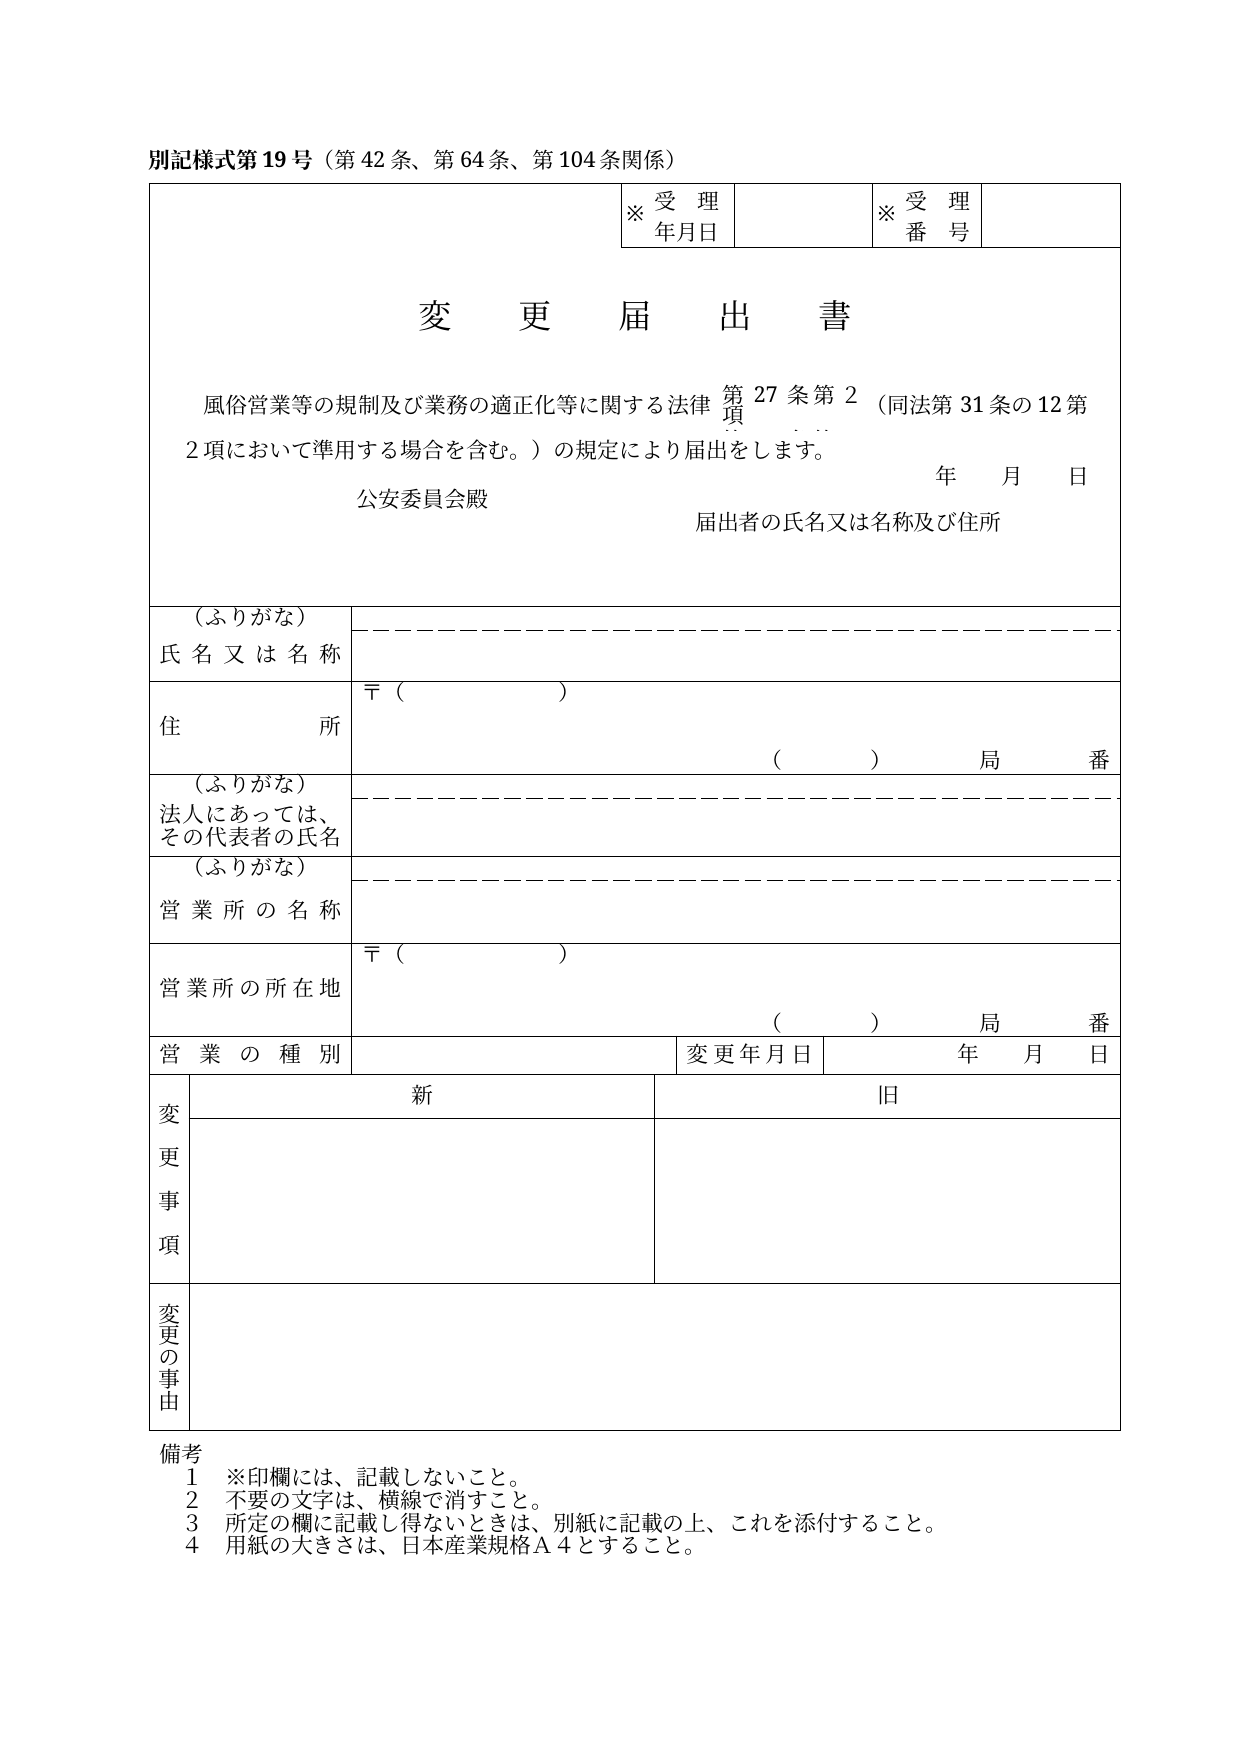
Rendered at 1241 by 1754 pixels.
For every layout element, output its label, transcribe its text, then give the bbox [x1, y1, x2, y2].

table_cell 旧 [655, 1075, 1120, 1118]
table_cell [352, 607, 1120, 630]
table_cell [352, 857, 1120, 879]
text ４ 用紙の大きさは、日本産業規格Ａ４とすること。 [181, 1536, 1110, 1558]
table_cell [655, 1119, 1120, 1283]
table_cell [190, 1119, 654, 1283]
table_cell （ふりがな） [150, 775, 351, 797]
table_header [150, 184, 621, 247]
table_header 受 理 番 号 [873, 184, 981, 247]
table_cell 営業所の所在地 [150, 944, 351, 1036]
table_cell [352, 775, 1120, 797]
table_cell 変 更 届 出 書 風俗営業等の規制及び業務の適正化等に関する法律 （同法第31条の12第２項において準用する場合を含む。）の規定により届出をします。 年 月 日 公安委員会殿 届出者の氏名又は名称及び住所 [150, 247, 1120, 606]
text 別記様式第19号（第42条、第64条、第104条関係） [126, 148, 1110, 171]
text 備考 [159, 1444, 1110, 1467]
table_cell 新 [190, 1075, 654, 1118]
table_cell 法人にあっては、 その代表者の氏名 [150, 798, 351, 856]
table_cell 変更の事由 [150, 1284, 189, 1430]
table_cell 〒（ ） （ ） 局 番 [352, 944, 1120, 1036]
table_cell 変 更 事 項 [150, 1075, 189, 1283]
table_cell [190, 1284, 1120, 1430]
table_header 受 理 年月日 [622, 184, 734, 247]
table_cell [352, 630, 1120, 681]
table_cell 変更年月日 [677, 1037, 823, 1074]
table_cell [352, 880, 1120, 943]
table_cell [352, 798, 1120, 856]
table_cell 年 月 日 [824, 1037, 1120, 1074]
table_cell [352, 1037, 676, 1074]
table_cell 〒（ ） （ ） 局 番 [352, 682, 1120, 773]
text １ ※印欄には、記載しないこと。 [181, 1467, 1110, 1490]
table_cell 氏名又は名称 [150, 630, 351, 681]
table_cell 営業所の名称 [150, 880, 351, 943]
table_cell 住所 [150, 682, 351, 773]
table_cell 営業の種別 [150, 1037, 351, 1074]
table_cell （ふりがな） [150, 857, 351, 879]
table_header [735, 184, 872, 247]
text ２ 不要の文字は、横線で消すこと。 [181, 1490, 1110, 1513]
text ３ 所定の欄に記載し得ないときは、別紙に記載の上、これを添付すること。 [181, 1513, 1110, 1536]
table_cell （ふりがな） [150, 607, 351, 630]
table_header [982, 184, 1120, 247]
